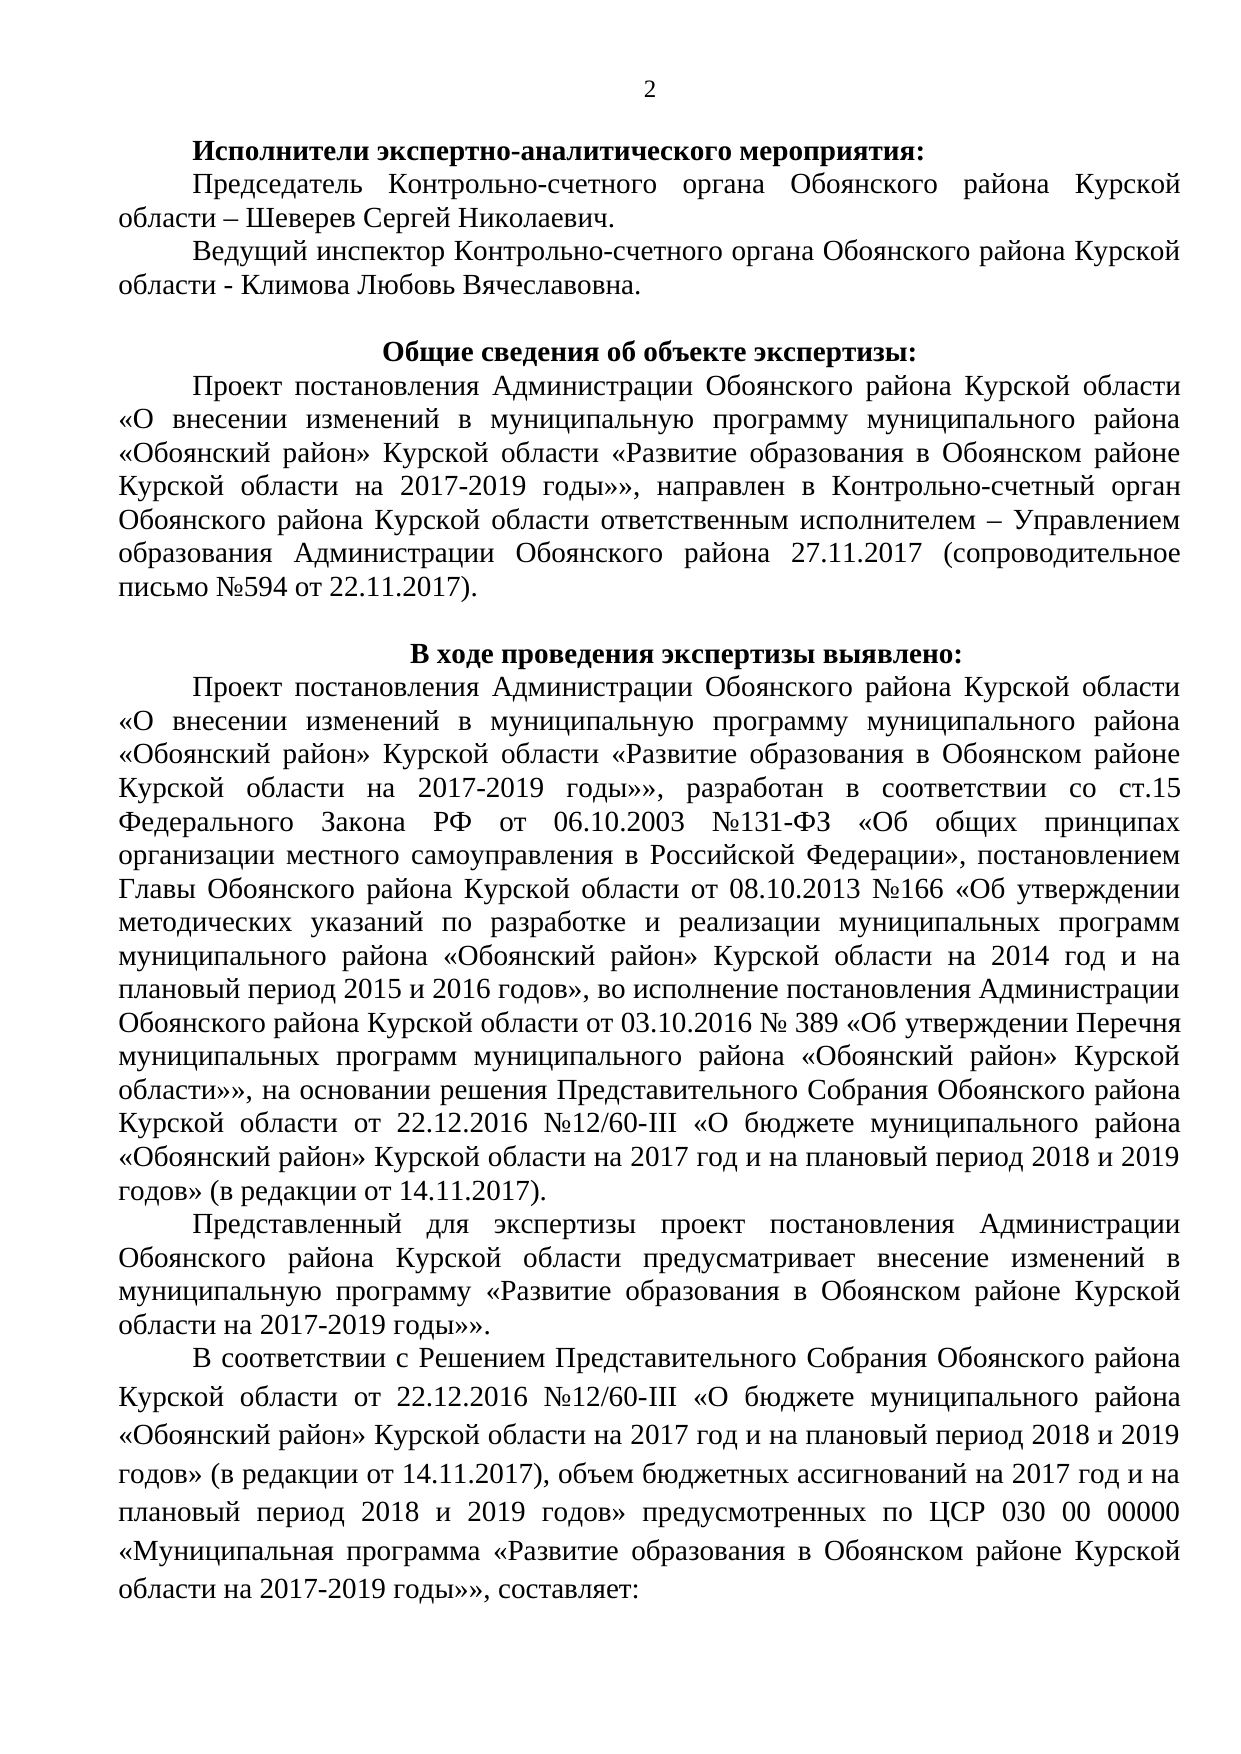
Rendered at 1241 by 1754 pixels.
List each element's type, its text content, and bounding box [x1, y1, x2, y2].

text Общие сведения об объекте экспертизы: [118, 334, 1181, 368]
text Представленный для экспертизы проект постановления Администрации Обоянского района Курской области предусматривает внесение изменений в муниципальную программу «Развитие образования в Обоянском районе Курской области на 2017-2019 годы»». [118, 1206, 1181, 1340]
text Председатель Контрольно-счетного органа Обоянского района Курской области – Шеверев Сергей Николаевич. [118, 166, 1181, 233]
text Проект постановления Администрации Обоянского района Курской области «О внесении изменений в муниципальную программу муниципального района «Обоянский район» Курской области «Развитие образования в Обоянском районе Курской области на 2017-2019 годы»», направлен в Контрольно-счетный орган Обоянского района Курской области ответственным исполнителем – Управлением образования Администрации Обоянского района 27.11.2017 (сопроводительное письмо №594 от 22.11.2017). [118, 368, 1181, 602]
text В ходе проведения экспертизы выявлено: [118, 636, 1181, 669]
text Исполнители экспертно-аналитического мероприятия: [118, 133, 1181, 166]
text Ведущий инспектор Контрольно-счетного органа Обоянского района Курской области - Климова Любовь Вячеславовна. [118, 233, 1181, 301]
text Проект постановления Администрации Обоянского района Курской области «О внесении изменений в муниципальную программу муниципального района «Обоянский район» Курской области «Развитие образования в Обоянском районе Курской области на 2017-2019 годы»», разработан в соответствии со ст.15 Федерального Закона РФ от 06.10.2003 №131-ФЗ «Об общих принципах организации местного самоуправления в Российской Федерации», постановлением Главы Обоянского района Курской области от 08.10.2013 №166 «Об утверждении методических указаний по разработке и реализации муниципальных программ муниципального района «Обоянский район» Курской области на 2014 год и на плановый период 2015 и 2016 годов», во исполнение постановления Администрации Обоянского района Курской области от 03.10.2016 № 389 «Об утверждении Перечня муниципальных программ муниципального района «Обоянский район» Курской области»», на основании решения Представительного Собрания Обоянского района Курской области от 22.12.2016 №12/60-III «О бюджете муниципального района «Обоянский район» Курской области на 2017 год и на плановый период 2018 и 2019 годов» (в редакции от 14.11.2017). [118, 669, 1181, 1206]
text В соответствии с Решением Представительного Собрания Обоянского района Курской области от 22.12.2016 №12/60-III «О бюджете муниципального района «Обоянский район» Курской области на 2017 год и на плановый период 2018 и 2019 годов» (в редакции от 14.11.2017), объем бюджетных ассигнований на 2017 год и на плановый период 2018 и 2019 годов» предусмотренных по ЦСР 030 00 00000 «Муниципальная программа «Развитие образования в Обоянском районе Курской области на 2017-2019 годы»», составляет: [118, 1340, 1181, 1605]
